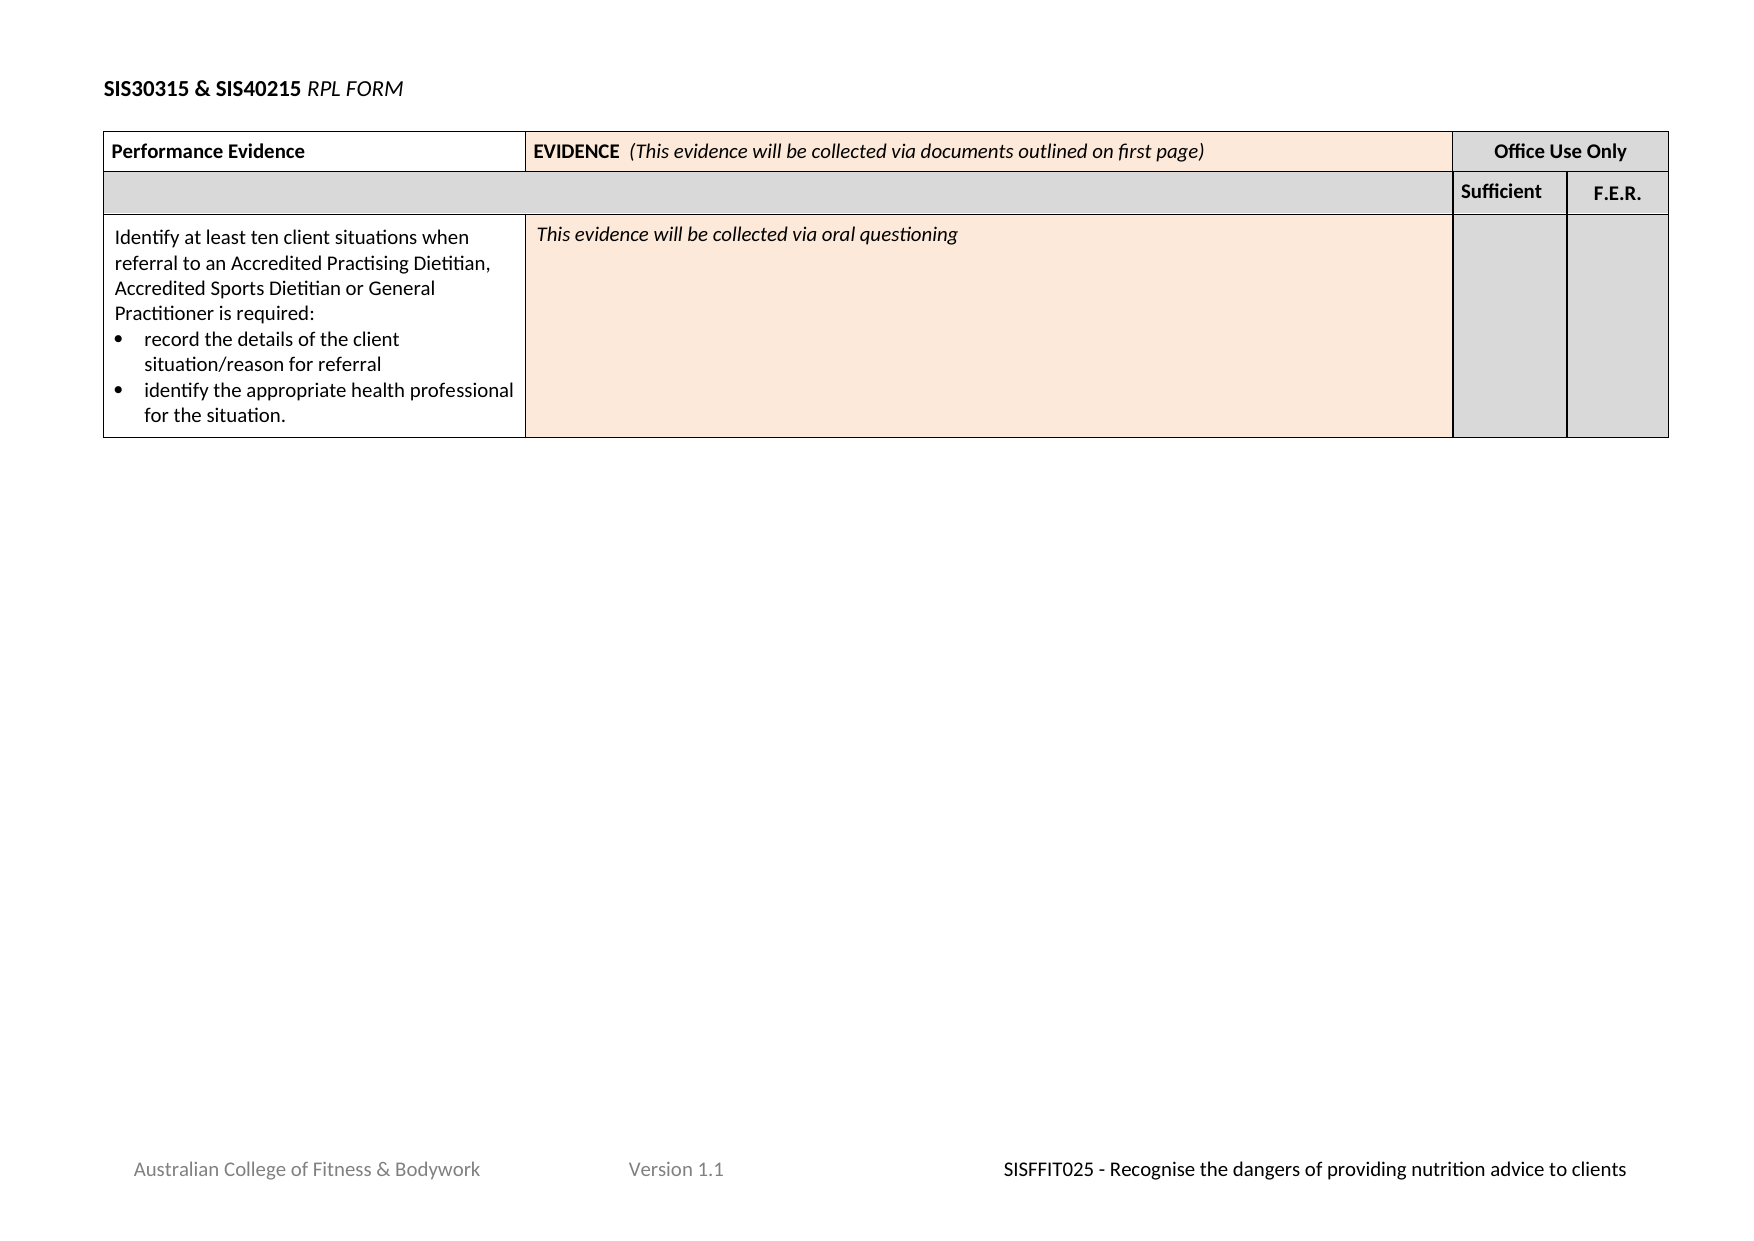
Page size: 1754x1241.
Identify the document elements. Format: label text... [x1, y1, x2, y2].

table_cell This evidence will be collected via oral questioning [526, 215, 1452, 437]
table_cell F.E.R. [1568, 172, 1668, 213]
table_header Office Use Only [1453, 132, 1668, 171]
table_cell [1454, 215, 1566, 437]
table_header EVIDENCE (This evidence will be collected via documents outlined on first page) [526, 132, 1452, 171]
table_header Performance Evidence [104, 132, 525, 171]
table_cell Sufficient [1454, 172, 1566, 213]
table_cell Identify at least ten client situations when referral to an Accredited Practising Dietitian, Accredited Sports Dietitian or General Practitioner is required: record the details of the client situation/reason for referral identify the appropriate health professional for the situation. [104, 215, 525, 437]
table_cell [1568, 215, 1668, 437]
table_cell [104, 172, 1452, 213]
